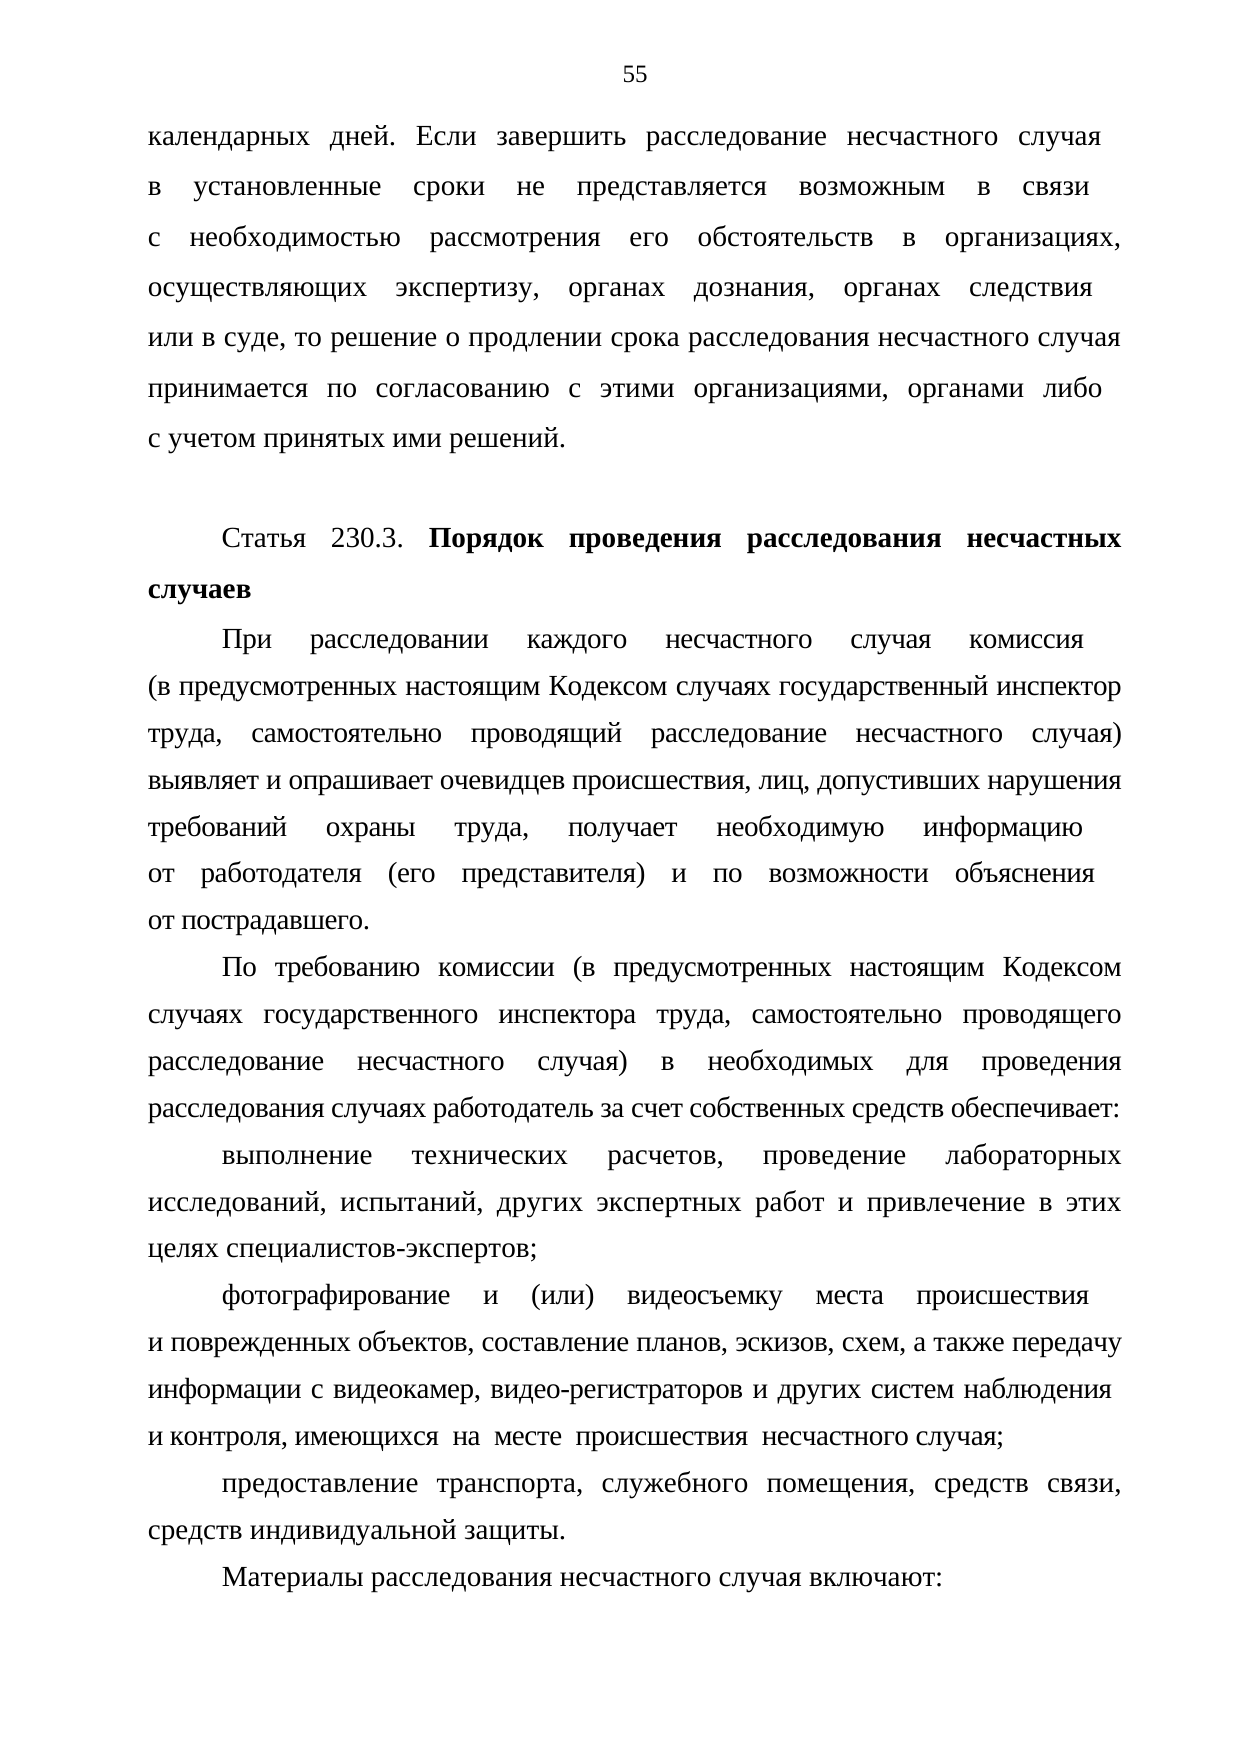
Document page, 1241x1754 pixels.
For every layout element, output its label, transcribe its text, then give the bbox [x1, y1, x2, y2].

text Материалы расследования несчастного случая включают: [148, 1559, 1122, 1592]
text выполнение технических расчетов, проведение лабораторных исследований, испытаний, других экспертных работ и привлечение в этих целях специалистов-экспертов; [148, 1137, 1122, 1264]
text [148, 118, 1122, 453]
text фотографирование и (или) видеосъемку места происшествия и поврежденных объектов, составление планов, эскизов, схем, а также передачу информации с видеокамер, видео-регистраторов и других систем наблюдения и контроля, имеющихся на месте происшествия несчастного случая; [148, 1277, 1122, 1452]
text По требованию комиссии (в предусмотренных настоящим Кодексом случаях государственного инспектора труда, самостоятельно проводящего расследование несчастного случая) в необходимых для проведения расследования случаях работодатель за счет собственных средств обеспечивает: [148, 949, 1122, 1123]
text предоставление транспорта, служебного помещения, средств связи, средств индивидуальной защиты. [148, 1465, 1122, 1545]
text Статья 230.3. Порядок проведения расследования несчастных случаев [148, 521, 1122, 604]
text При расследовании каждого несчастного случая комиссия (в предусмотренных настоящим Кодексом случаях государственный инспектор труда, самостоятельно проводящий расследование несчастного случая) выявляет и опрашивает очевидцев происшествия, лиц, допустивших нарушения требований охраны труда, получает необходимую информацию от работодателя (его представителя) и по возможности объяснения от пострадавшего. [148, 621, 1122, 936]
